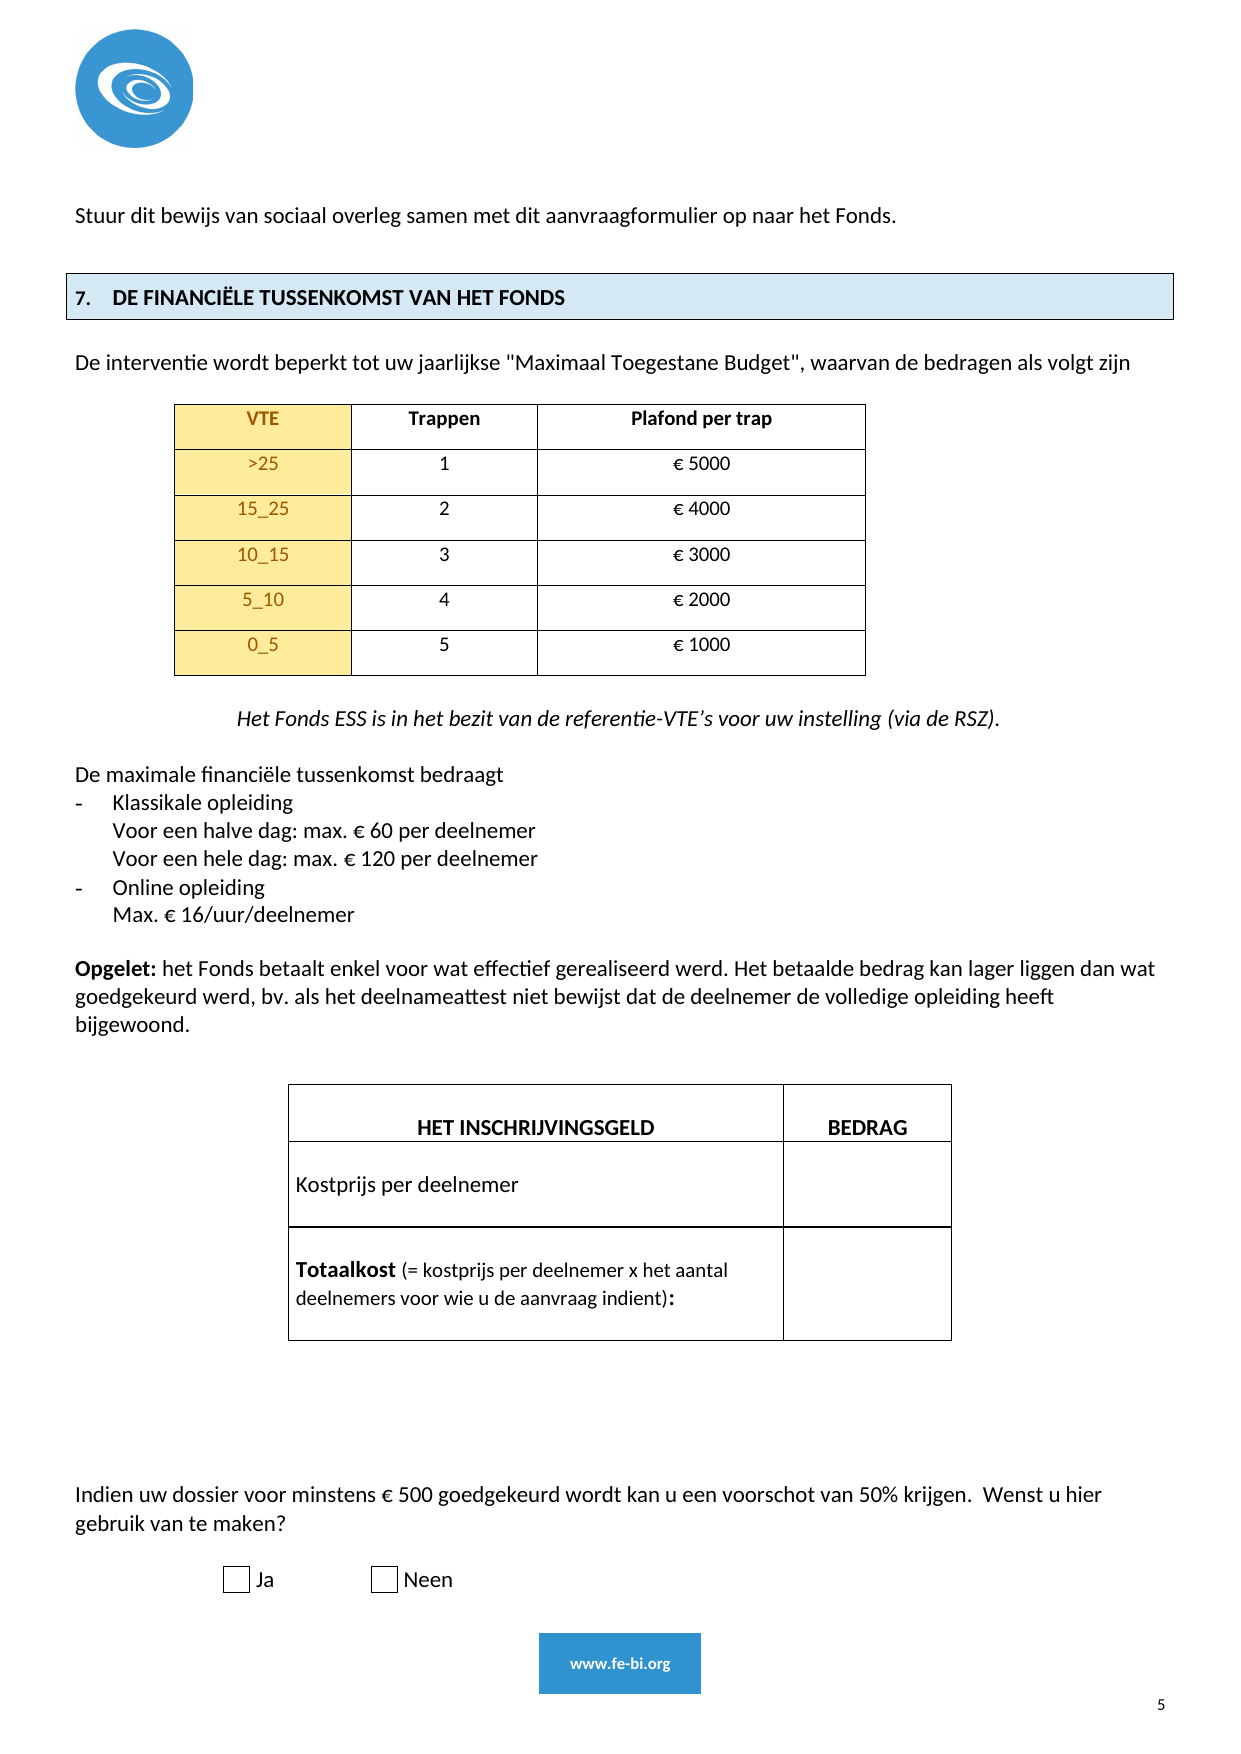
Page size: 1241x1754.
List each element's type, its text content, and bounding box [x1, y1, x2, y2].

text Opgelet: het Fonds betaalt enkel voor wat effectief gerealiseerd werd. Het betaalde bedrag kan lager liggen dan wat goedgekeurd werd, bv. als het deelnameattest niet bewijst dat de deelnemer de volledige opleiding heeft bijgewoond. [75, 954, 1165, 1038]
picture [75, 29, 194, 148]
table_cell 4 [352, 586, 537, 630]
text Het Fonds ESS is in het bezit van de referentie-VTE’s voor uw instelling (via de RSZ). [75, 704, 1165, 732]
table_cell >25 [175, 450, 351, 494]
text Voor een hele dag: max. € 120 per deelnemer [112, 844, 1165, 873]
table_cell [784, 1228, 951, 1339]
table_cell € 1000 [538, 631, 865, 675]
text Max. € 16/uur/deelnemer [112, 901, 1165, 929]
text Indien uw dossier voor minstens € 500 goedgekeurd wordt kan u een voorschot van 50% krijgen. Wenst u hier gebruik van te maken? [75, 1481, 1165, 1537]
table_header VTE [175, 405, 351, 449]
table_cell € 3000 [538, 541, 865, 585]
table_cell [784, 1142, 951, 1226]
text Voor een halve dag: max. € 60 per deelnemer [112, 817, 1165, 844]
table_cell 2 [352, 496, 537, 540]
text De maximale financiële tussenkomst bedraagt [75, 761, 1165, 788]
table_cell € 5000 [538, 450, 865, 494]
table_header HET INSCHRIJVINGSGELD [289, 1085, 783, 1141]
table_cell 5 [352, 631, 537, 675]
table_cell 10_15 [175, 541, 351, 585]
table_cell 1 [352, 450, 537, 494]
table_cell 3 [352, 541, 537, 585]
list DE FINANCIËLE TUSSENKOMST VAN HET FONDS [67, 274, 1173, 319]
list Klassikale opleiding [75, 788, 1165, 817]
table_cell 5_10 [175, 586, 351, 630]
table_cell € 2000 [538, 586, 865, 630]
table_header BEDRAG [784, 1085, 951, 1141]
text Stuur dit bewijs van sociaal overleg samen met dit aanvraagformulier op naar het Fonds. [75, 201, 1165, 229]
table_cell Kostprijs per deelnemer [289, 1142, 783, 1226]
list Online opleiding [75, 873, 1165, 901]
text Ja Neen [186, 1565, 1165, 1593]
table_cell € 4000 [538, 496, 865, 540]
table_cell 0_5 [175, 631, 351, 675]
table_header Trappen [352, 405, 537, 449]
table_header Plafond per trap [538, 405, 865, 449]
text De interventie wordt beperkt tot uw jaarlijkse "Maximaal Toegestane Budget", waarvan de bedragen als volgt zijn [75, 348, 1165, 376]
table_cell 15_25 [175, 496, 351, 540]
table_cell Totaalkost (= kostprijs per deelnemer x het aantal deelnemers voor wie u de aanvraag indient): [289, 1228, 783, 1339]
